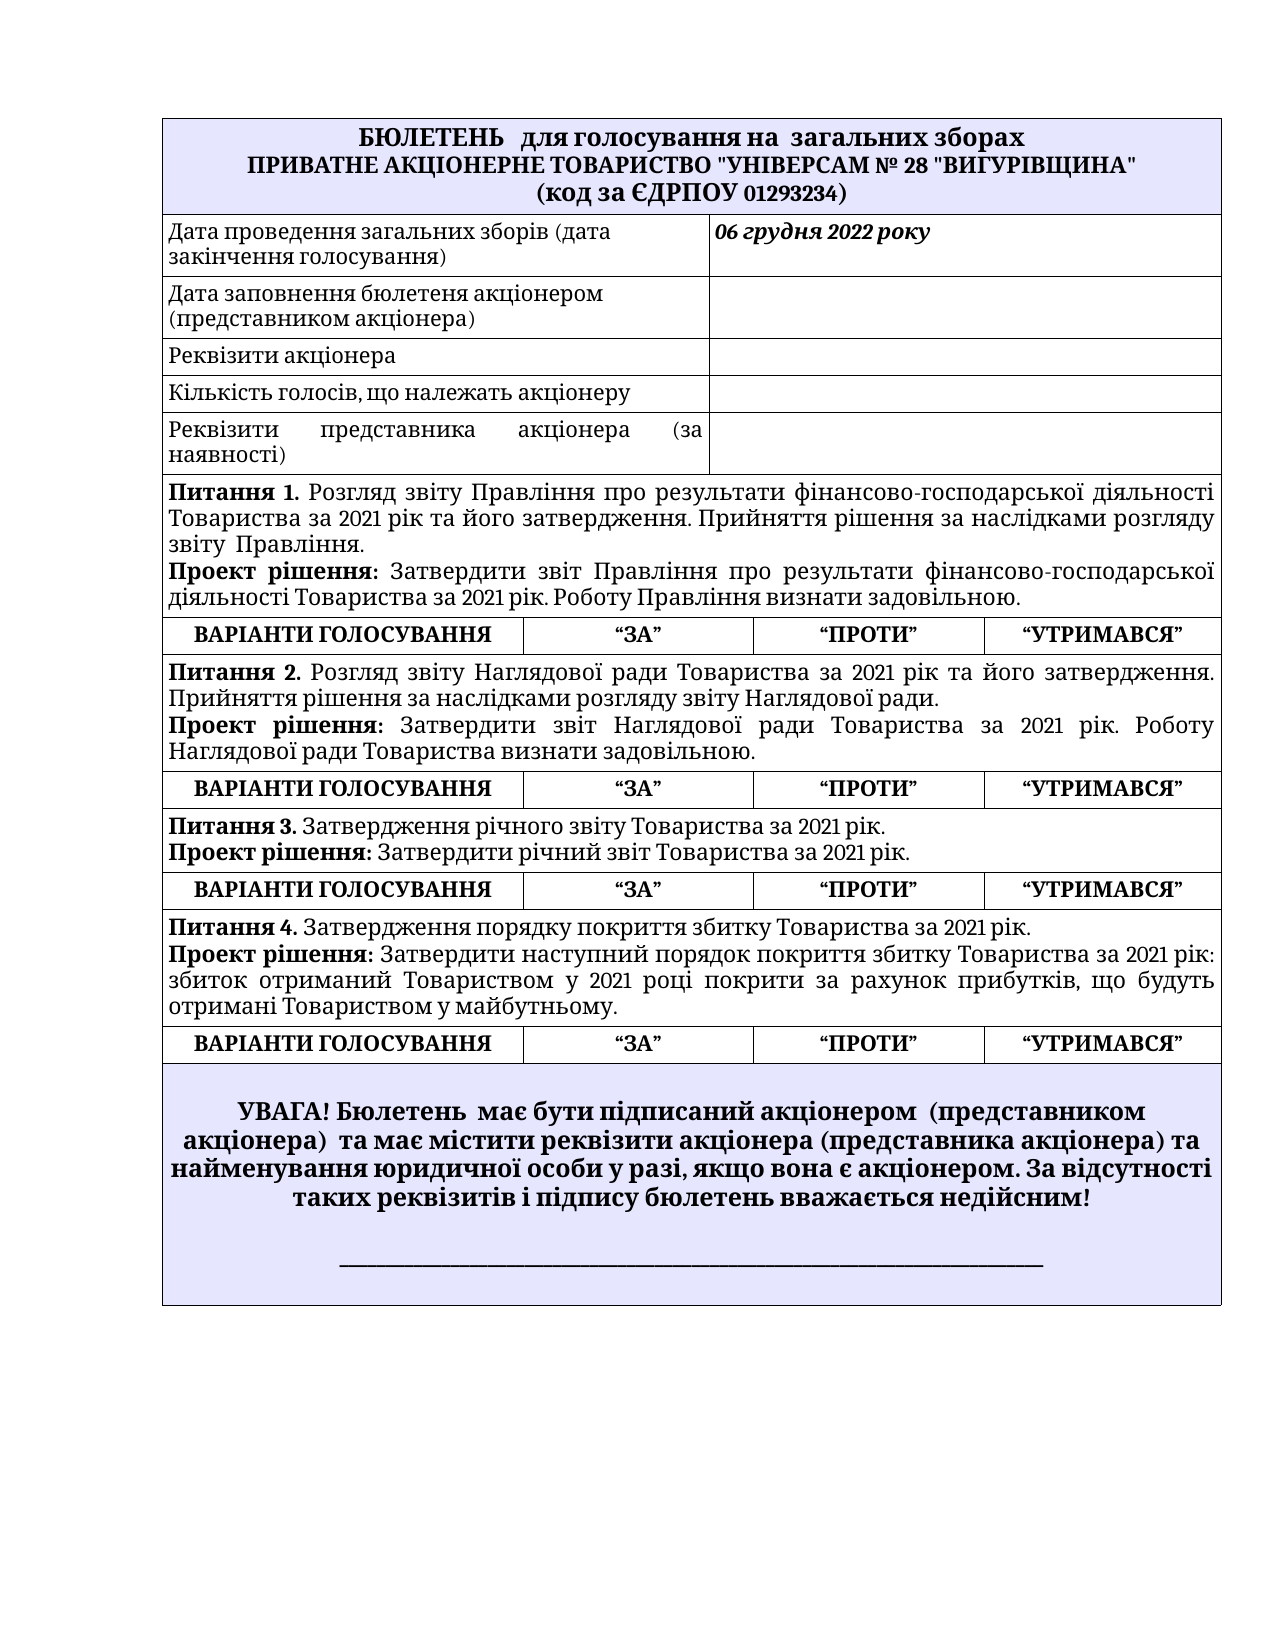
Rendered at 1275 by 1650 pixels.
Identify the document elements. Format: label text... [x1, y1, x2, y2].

table_cell “ПРОТИ” [754, 873, 984, 909]
table_header БЮЛЕТЕНЬ для голосування на загальних зборах ПРИВАТНЕ АКЦІОНЕРНЕ ТОВАРИСТВО "УНІВЕРСАМ № 28 "ВИГУРІВЩИНА" (код за ЄДРПОУ 01293234) [163, 119, 1221, 214]
table_cell “УТРИМАВСЯ” [985, 873, 1221, 909]
table_cell “ПРОТИ” [754, 772, 984, 808]
table_cell 06 грудня 2022 року [710, 215, 1221, 276]
table_cell Реквізити акціонера [163, 339, 709, 375]
table_cell Питання 3. Затвердження річного звіту Товариства за 2021 рік. Проект рішення: Затвердити річний звіт Товариства за 2021 рік. [163, 809, 1221, 872]
table_cell ВАРІАНТИ ГОЛОСУВАННЯ [163, 772, 523, 808]
table_cell Питання 1. Розгляд звіту Правління про результати фінансово-господарської діяльності Товариства за 2021 рік та його затвердження. Прийняття рішення за наслідками розгляду звіту Правління. Проект рішення: Затвердити звіт Правління про результати фінансово-господарської діяльності Товариства за 2021 рік. Роботу Правління визнати задовільною. [163, 475, 1221, 617]
table_cell “ЗА” [524, 618, 753, 654]
table_cell [710, 277, 1221, 338]
table_cell “ЗА” [524, 772, 753, 808]
table_cell “УТРИМАВСЯ” [985, 618, 1221, 654]
table_cell [710, 376, 1221, 412]
table_cell Питання 2. Розгляд звіту Наглядової ради Товариства за 2021 рік та його затвердження. Прийняття рішення за наслідками розгляду звіту Наглядової ради. Проект рішення: Затвердити звіт Наглядової ради Товариства за 2021 рік. Роботу Наглядової ради Товариства визнати задовільною. [163, 655, 1221, 771]
table_cell УВАГА! Бюлетень має бути підписаний акціонером (представником акціонера) та має містити реквізити акціонера (представника акціонера) та найменування юридичної особи у разі, якщо вона є акціонером. За відсутності таких реквізитів і підпису бюлетень вважається недійсним! ____________________________________________________________________________ [163, 1064, 1221, 1305]
table_cell ВАРІАНТИ ГОЛОСУВАННЯ [163, 1027, 523, 1063]
table_cell [710, 413, 1221, 474]
table_cell Кількість голосів, що належать акціонеру [163, 376, 709, 412]
table_cell ВАРІАНТИ ГОЛОСУВАННЯ [163, 873, 523, 909]
table_cell “УТРИМАВСЯ” [985, 1027, 1221, 1063]
table_cell ВАРІАНТИ ГОЛОСУВАННЯ [163, 618, 523, 654]
table_cell “ЗА” [524, 1027, 753, 1063]
table_cell “УТРИМАВСЯ” [985, 772, 1221, 808]
table_cell Дата заповнення бюлетеня акціонером (представником акціонера) [163, 277, 709, 338]
table_cell Питання 4. Затвердження порядку покриття збитку Товариства за 2021 рік. Проект рішення: Затвердити наступний порядок покриття збитку Товариства за 2021 рік: збиток отриманий Товариством у 2021 році покрити за рахунок прибутків, що будуть отримані Товариством у майбутньому. [163, 910, 1221, 1026]
table_cell “ЗА” [524, 873, 753, 909]
table_cell [710, 339, 1221, 375]
table_cell “ПРОТИ” [754, 618, 984, 654]
table_cell Дата проведення загальних зборів (дата закінчення голосування) [163, 215, 709, 276]
table_cell Реквізити представника акціонера (за наявності) [163, 413, 709, 474]
table_cell “ПРОТИ” [754, 1027, 984, 1063]
